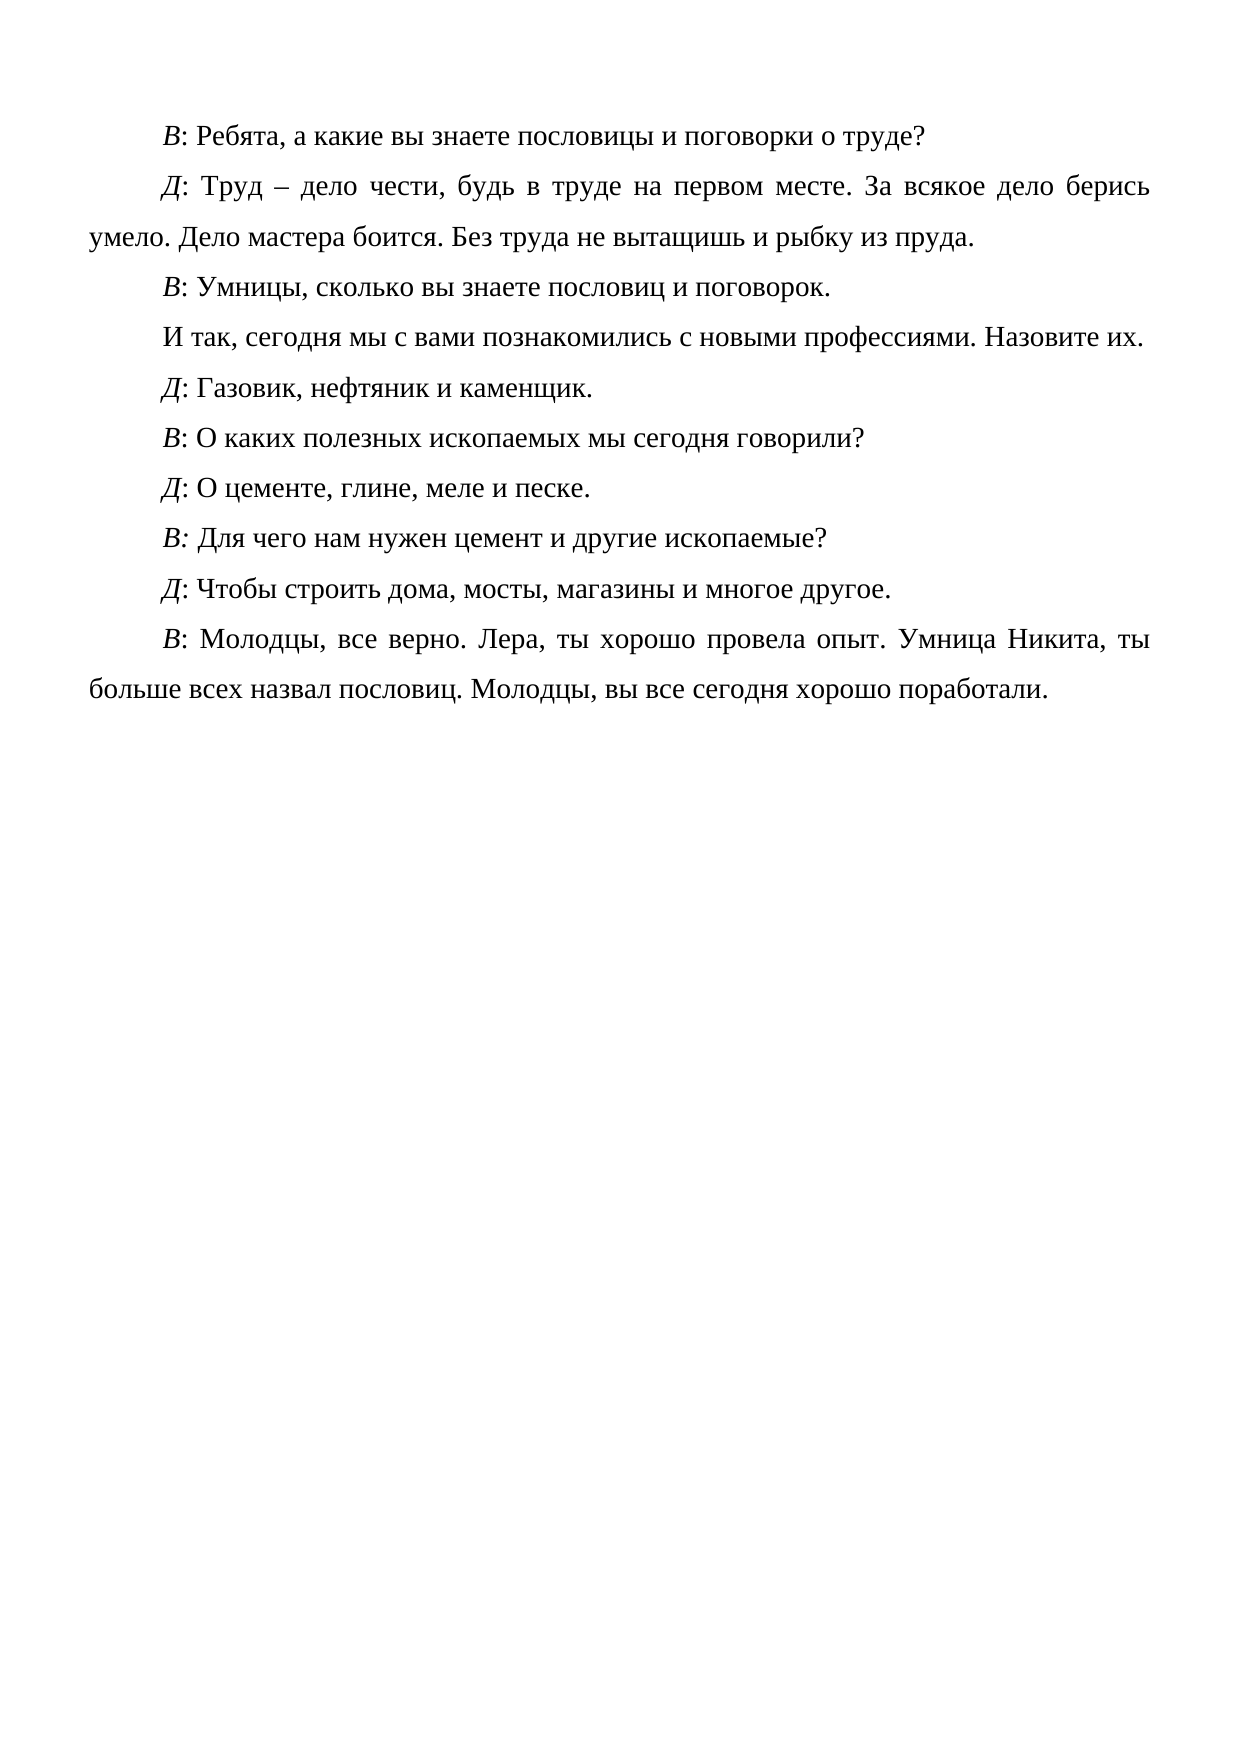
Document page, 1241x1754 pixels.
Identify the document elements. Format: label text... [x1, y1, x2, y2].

text В: Ребята, а какие вы знаете пословицы и поговорки о труде? [89, 118, 1152, 152]
text Д: Газовик, нефтяник и каменщик. [89, 370, 1152, 403]
text Д: О цементе, глине, меле и песке. [89, 470, 1152, 504]
text В: Молодцы, все верно. Лера, ты хорошо провела опыт. Умница Никита, ты больше всех назвал пословиц. Молодцы, вы все сегодня хорошо поработали. [89, 621, 1152, 705]
text Д: Чтобы строить дома, мосты, магазины и многое другое. [89, 571, 1152, 604]
text Д: Труд – дело чести, будь в труде на первом месте. За всякое дело берись умело. Дело мастера боится. Без труда не вытащишь и рыбку из пруда. [89, 168, 1152, 252]
text В: Для чего нам нужен цемент и другие ископаемые? [89, 521, 1152, 554]
text В: Умницы, сколько вы знаете пословиц и поговорок. [89, 269, 1152, 303]
text В: О каких полезных ископаемых мы сегодня говорили? [89, 420, 1152, 453]
text И так, сегодня мы с вами познакомились с новыми профессиями. Назовите их. [89, 319, 1152, 353]
